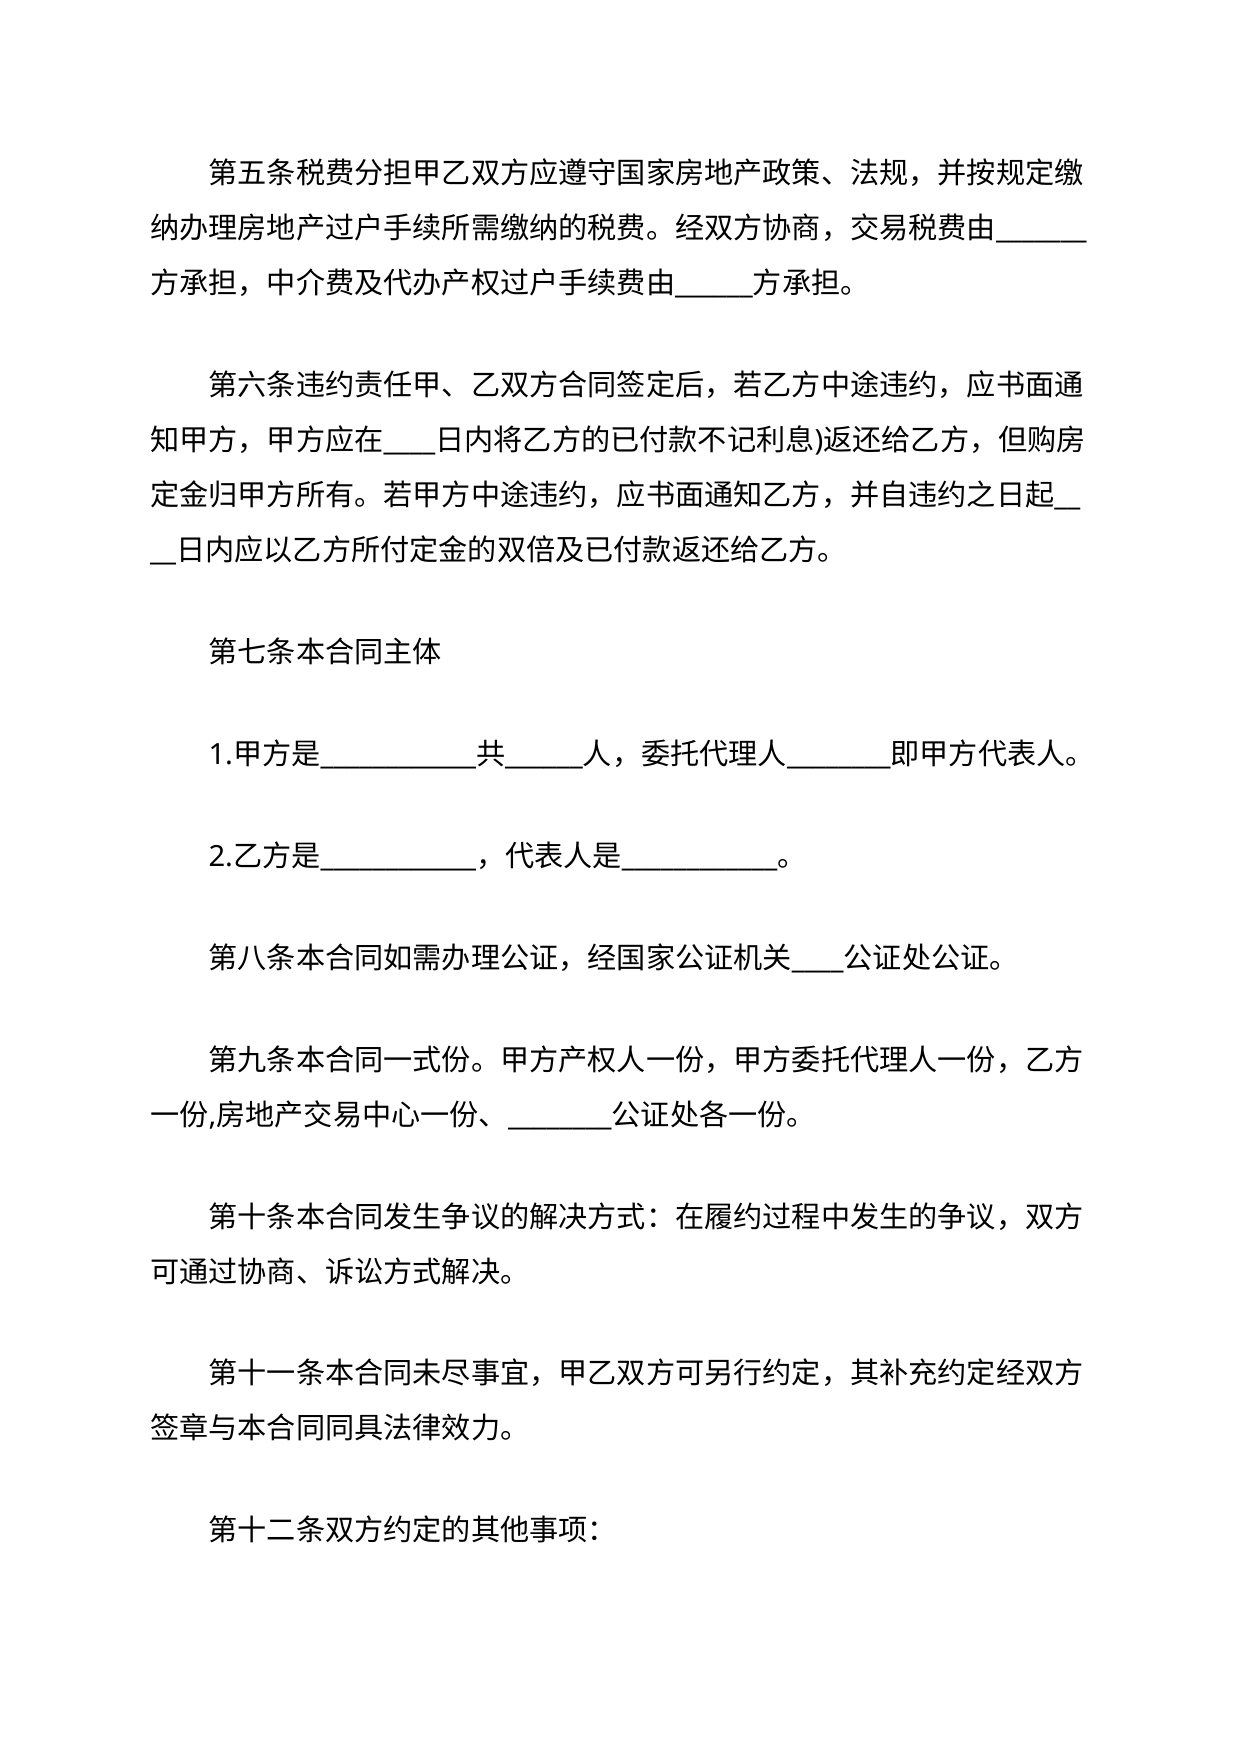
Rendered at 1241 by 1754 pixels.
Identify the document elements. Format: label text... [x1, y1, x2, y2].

text 第十条本合同发生争议的解决方式：在履约过程中发生的争议，双方可通过协商、诉讼方式解决。 [150, 1193, 1090, 1291]
text 第九条本合同一式份。甲方产权人一份，甲方委托代理人一份，乙方一份,房地产交易中心一份、________公证处各一份。 [150, 1036, 1090, 1134]
text 第七条本合同主体 [150, 629, 1090, 671]
text 第十二条双方约定的其他事项： [150, 1507, 1090, 1549]
text 第十一条本合同未尽事宜，甲乙双方可另行约定，其补充约定经双方签章与本合同同具法律效力。 [150, 1350, 1090, 1447]
text 第五条税费分担甲乙双方应遵守国家房地产政策、法规，并按规定缴纳办理房地产过户手续所需缴纳的税费。经双方协商，交易税费由_______方承担，中介费及代办产权过户手续费由______方承担。 [150, 150, 1090, 302]
text 第六条违约责任甲、乙双方合同签定后，若乙方中途违约，应书面通知甲方，甲方应在____日内将乙方的已付款不记利息)返还给乙方，但购房定金归甲方所有。若甲方中途违约，应书面通知乙方，并自违约之日起____日内应以乙方所付定金的双倍及已付款返还给乙方。 [150, 362, 1090, 569]
text 第八条本合同如需办理公证，经国家公证机关____公证处公证。 [150, 934, 1090, 977]
text 2.乙方是____________，代表人是____________。 [150, 832, 1090, 875]
text 1.甲方是____________共______人，委托代理人________即甲方代表人。 [150, 731, 1090, 773]
